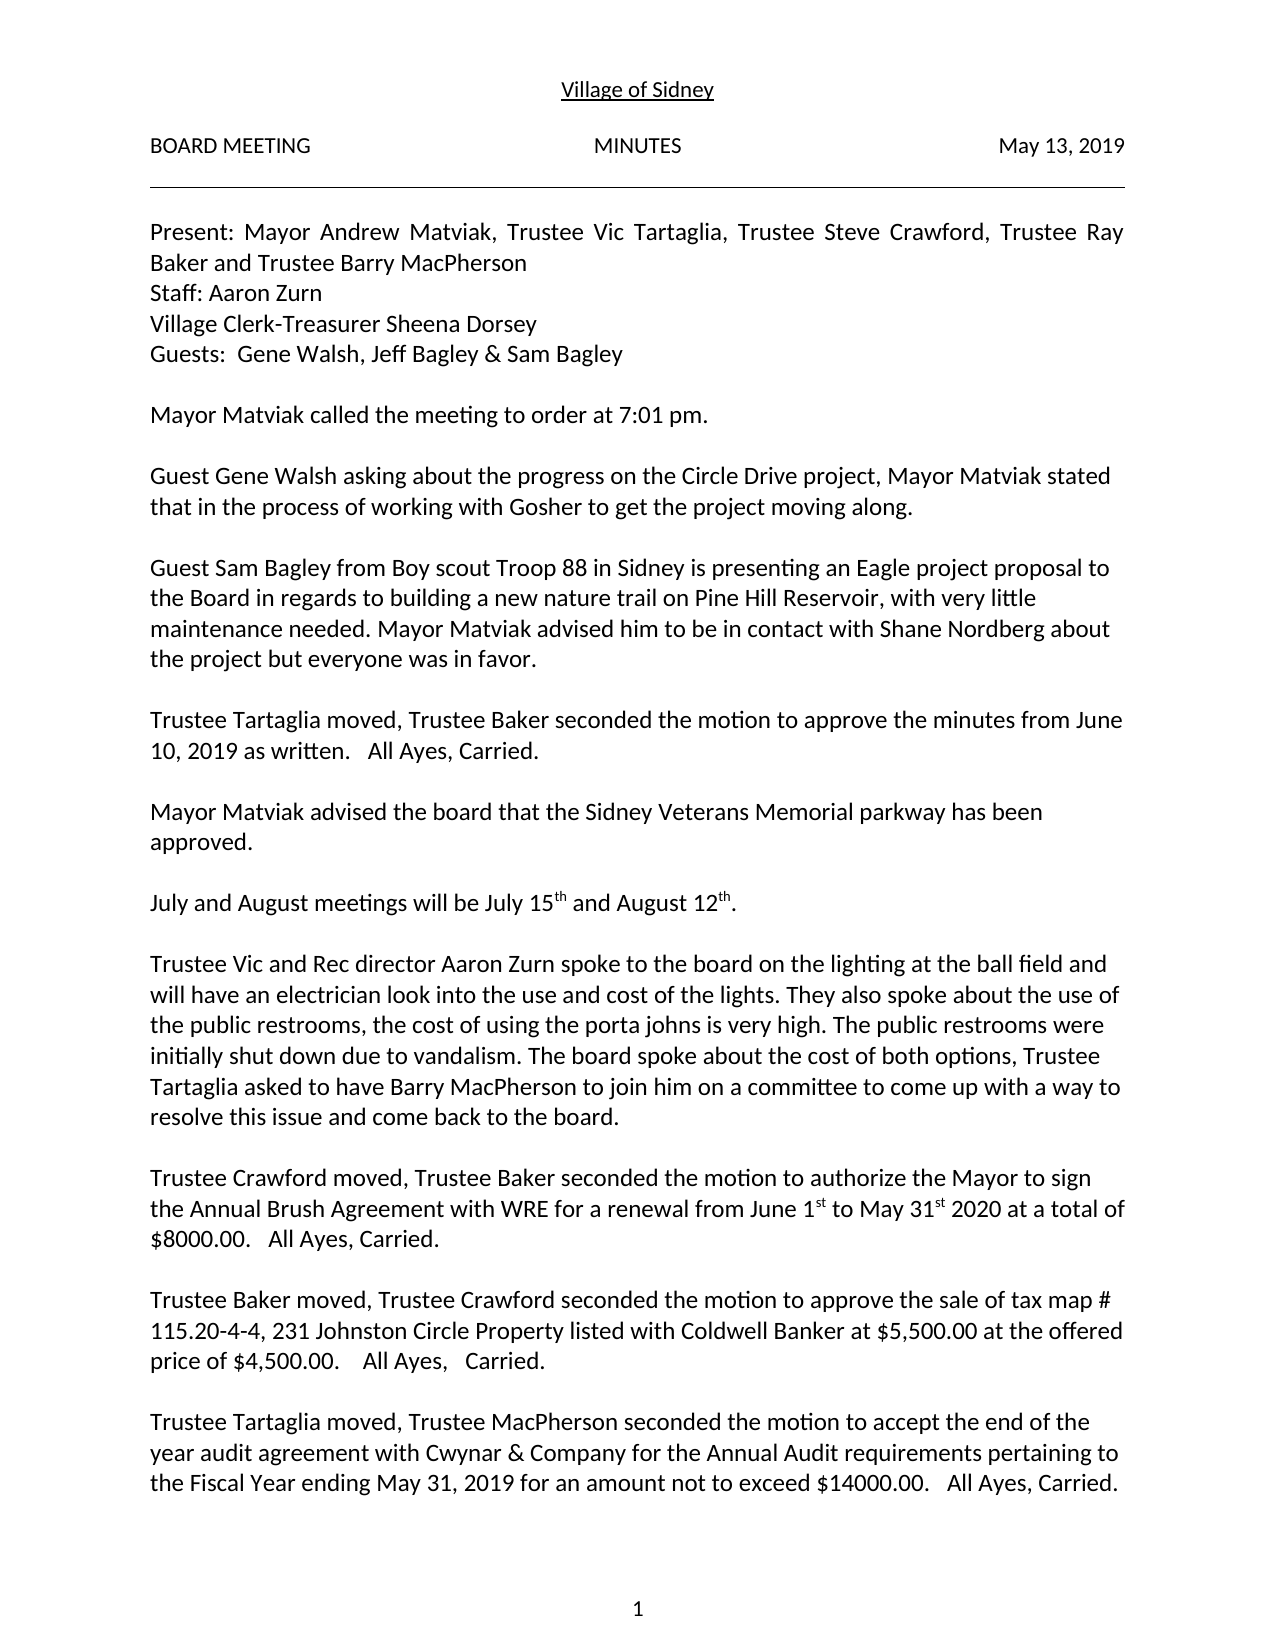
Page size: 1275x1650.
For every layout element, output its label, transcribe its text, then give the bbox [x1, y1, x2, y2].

text Trustee Crawford moved, Trustee Baker seconded the motion to authorize the Mayor to sign the Annual Brush Agreement with WRE for a renewal from June 1st to May 31st 2020 at a total of $8000.00. All Ayes, Carried. [150, 1162, 1125, 1254]
text Mayor Matviak advised the board that the Sidney Veterans Memorial parkway has been approved. [150, 796, 1125, 857]
text Trustee Vic and Rec director Aaron Zurn spoke to the board on the lighting at the ball field and will have an electrician look into the use and cost of the lights. They also spoke about the use of the public restrooms, the cost of using the porta johns is very high. The public restrooms were initially shut down due to vandalism. The board spoke about the cost of both options, Trustee Tartaglia asked to have Barry MacPherson to join him on a committee to come up with a way to resolve this issue and come back to the board. [150, 949, 1125, 1132]
text Guests: Gene Walsh, Jeff Bagley & Sam Bagley [150, 338, 1125, 369]
text Village Clerk-Treasurer Sheena Dorsey [150, 308, 1125, 338]
text Mayor Matviak called the meeting to order at 7:01 pm. [150, 399, 1125, 430]
text Guest Sam Bagley from Boy scout Troop 88 in Sidney is presenting an Eagle project proposal to the Board in regards to building a new nature trail on Pine Hill Reservoir, with very little maintenance needed. Mayor Matviak advised him to be in contact with Shane Nordberg about the project but everyone was in favor. [150, 552, 1125, 674]
text July and August meetings will be July 15th and August 12th. [150, 888, 1125, 918]
text Guest Gene Walsh asking about the progress on the Circle Drive project, Mayor Matviak stated that in the process of working with Gosher to get the project moving along. [150, 460, 1125, 521]
text Trustee Baker moved, Trustee Crawford seconded the motion to approve the sale of tax map # 115.20-4-4, 231 Johnston Circle Property listed with Coldwell Banker at $5,500.00 at the offered price of $4,500.00. All Ayes, Carried. [150, 1284, 1125, 1376]
text Trustee Tartaglia moved, Trustee MacPherson seconded the motion to accept the end of the year audit agreement with Cwynar & Company for the Annual Audit requirements pertaining to the Fiscal Year ending May 31, 2019 for an amount not to exceed $14000.00. All Ayes, Carried. [150, 1406, 1125, 1498]
text Present: Mayor Andrew Matviak, Trustee Vic Tartaglia, Trustee Steve Crawford, Trustee Ray Baker and Trustee Barry MacPherson [150, 216, 1125, 277]
text Staff: Aaron Zurn [150, 277, 1125, 308]
text Trustee Tartaglia moved, Trustee Baker seconded the motion to approve the minutes from June 10, 2019 as written. All Ayes, Carried. [150, 704, 1125, 766]
